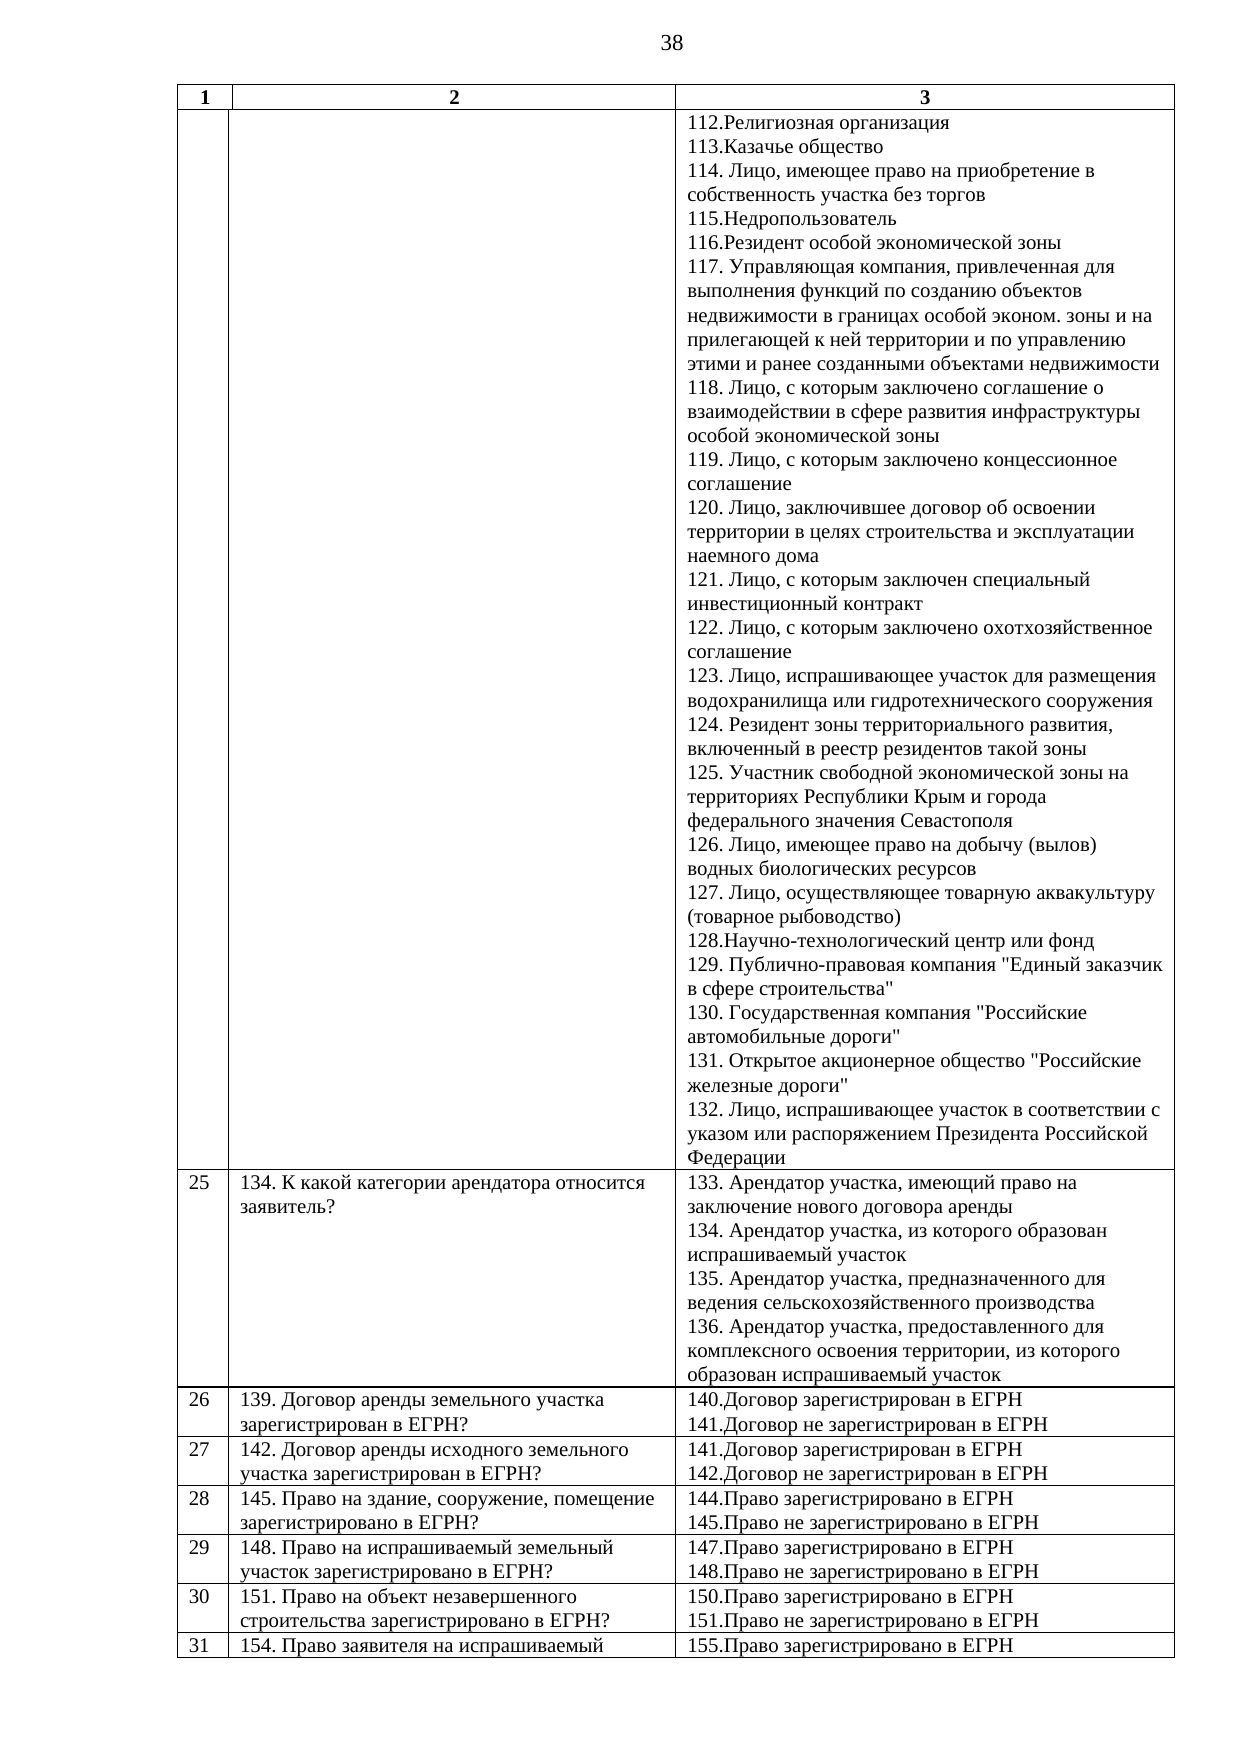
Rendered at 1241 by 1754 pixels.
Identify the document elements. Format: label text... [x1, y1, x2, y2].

table_cell 144.Право зарегистрировано в ЕГРН 145.Право не зарегистрировано в ЕГРН [676, 1486, 1174, 1534]
table_header 1 [178, 85, 232, 109]
table_cell 147.Право зарегистрировано в ЕГРН 148.Право не зарегистрировано в ЕГРН [676, 1535, 1174, 1583]
table_cell 148. Право на испрашиваемый земельный участок зарегистрировано в ЕГРН? [229, 1535, 675, 1583]
table_cell 150.Право зарегистрировано в ЕГРН 151.Право не зарегистрировано в ЕГРН [676, 1584, 1174, 1632]
table_cell 31 [178, 1633, 228, 1657]
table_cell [229, 110, 675, 1169]
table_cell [229, 1633, 675, 1657]
table_cell 26 [178, 1388, 228, 1436]
table_cell 134. К какой категории арендатора относится заявитель? [229, 1170, 675, 1386]
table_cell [676, 110, 1174, 1169]
table_cell 141.Договор зарегистрирован в ЕГРН 142.Договор не зарегистрирован в ЕГРН [676, 1437, 1174, 1485]
table_cell 24 [178, 110, 228, 1169]
table_header 2 [233, 85, 675, 109]
table_cell 29 [178, 1535, 228, 1583]
table_cell 25 [178, 1170, 228, 1386]
table_header 3 [676, 85, 1174, 109]
table_cell 139. Договор аренды земельного участка зарегистрирован в ЕГРН? [229, 1388, 675, 1436]
table_cell 142. Договор аренды исходного земельного участка зарегистрирован в ЕГРН? [229, 1437, 675, 1485]
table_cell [676, 1633, 1174, 1657]
table_cell 27 [178, 1437, 228, 1485]
table_cell 30 [178, 1584, 228, 1632]
table_cell 133. Арендатор участка, имеющий право на заключение нового договора аренды 134. Арендатор участка, из которого образован испрашиваемый участок 135. Арендатор участка, предназначенного для ведения сельскохозяйственного производства 136. Арендатор участка, предоставленного для комплексного освоения территории, из которого образован испрашиваемый участок [676, 1170, 1174, 1386]
table_cell 140.Договор зарегистрирован в ЕГРН 141.Договор не зарегистрирован в ЕГРН [676, 1388, 1174, 1436]
table_cell 145. Право на здание, сооружение, помещение зарегистрировано в ЕГРН? [229, 1486, 675, 1534]
table_cell 28 [178, 1486, 228, 1534]
table_cell 151. Право на объект незавершенного строительства зарегистрировано в ЕГРН? [229, 1584, 675, 1632]
